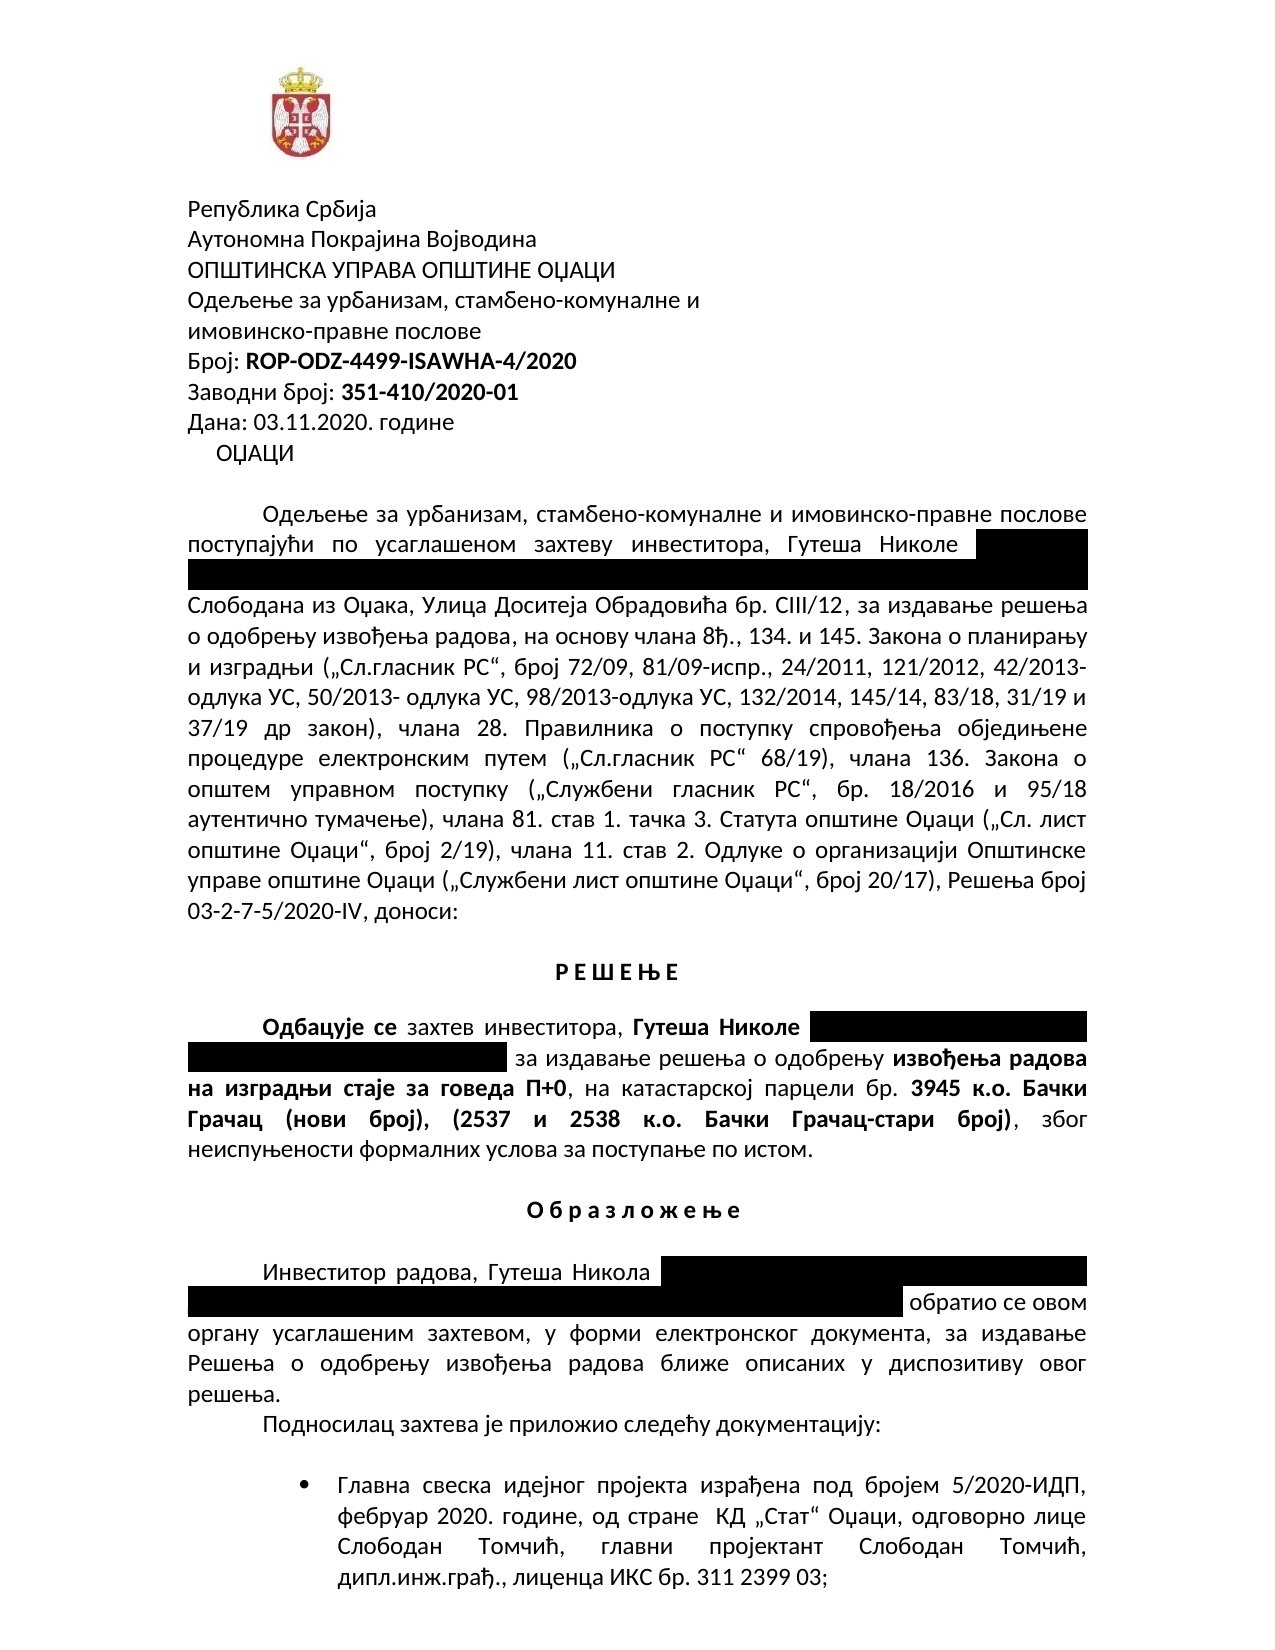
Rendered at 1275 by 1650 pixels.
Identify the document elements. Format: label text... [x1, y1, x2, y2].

text Аутономна Покрајина Војводина [187, 223, 1087, 254]
text Одбацује се захтев инвеститора, Гутеша Николе из Бачког Грачаца, улица Шесте личке дивизије бр. 10, за издавање решења о одобрењу извођења радова на изградњи стаје за говеда П+0, на катастарској парцели бр. 3945 к.о. Бачки Грачац (нови број), (2537 и 2538 к.о. Бачки Грачац-стари број), због неиспуњености формалних услова за поступање по истом. [187, 1011, 1087, 1164]
text Одељење за урбанизам, стамбено-комуналне и имовинско-правне послове поступајући по усаглашеном захтеву инвеститора, Гутеша Николе из Бачког Грачаца, улица Шесте личке дивизије бр. 10, поднетом преко пуномоћника Томчић Слободана из Оџака, Улица Доситеја Обрадовића бр. СIII/12, за издавање решења о одобрењу извођења радова, на основу члана 8ђ., 134. и 145. Закона о планирању и изградњи („Сл.гласник РС“, број 72/09, 81/09-испр., 24/2011, 121/2012, 42/2013- одлука УС, 50/2013- одлука УС, 98/2013-одлука УС, 132/2014, 145/14, 83/18, 31/19 и 37/19 др закон), члана 28. Правилника о поступку спровођења обједињене процедуре електронским путем („Сл.гласник РС“ 68/19), члана 136. Закона о општем управном поступку („Службени гласник РС“, бр. 18/2016 и 95/18 аутентично тумачење), члана 81. став 1. тачка 3. Статута општине Оџаци („Сл. лист општине Оџаци“, број 2/19), члана 11. став 2. Одлуке о организацији Општинске управе општине Оџаци („Службени лист општине Оџаци“, број 20/17), Решења број 03-2-7-5/2020-IV, доноси: [187, 498, 1088, 925]
text Заводни број: 351-410/2020-01 [187, 376, 1087, 407]
picture [267, 65, 335, 160]
text Република Србија [187, 193, 1087, 223]
text Инвеститор радова, Гутеша Никола из Бачког Грачаца, улица Шесте личке дивизије бр. 10, преко пуномоћника, Томчић Слободана из Оџака, обратио се овом органу усаглашеним захтевом, у форми електронског документа, за издавање Решења о одобрењу извођења радова ближе описаних у диспозитиву овог решења. [187, 1286, 1087, 1408]
text О б р а з л о ж е њ е [187, 1194, 1171, 1225]
text Р Е Ш Е Њ Е [187, 956, 1171, 986]
text ОЏАЦИ [187, 437, 1087, 468]
list Главна свеска идејног пројекта израђена под бројем 5/2020-ИДП, фебруар 2020. године, од стране КД „Стат“ Оџаци, одговорно лице Слободан Томчић, главни пројектант Слободан Томчић, дипл.инж.грађ., лиценца ИКС бр. 311 2399 03; [300, 1469, 1087, 1591]
text Одељење за урбанизам, стамбено-комуналне и [187, 284, 1087, 315]
text имовинско-правне послове [187, 315, 1087, 346]
text Инвеститор радова, Гутеша Никола из Бачког Грачаца, улица Шесте личке дивизије бр. 10, преко пуномоћника, Томчић Слободана из Оџака, обратио се овом органу усаглашеним захтевом, у форми електронског документа, за издавање Решења о одобрењу извођења радова ближе описаних у диспозитиву овог решења. [187, 1256, 661, 1308]
text ОПШТИНСКА УПРАВА ОПШТИНЕ ОЏАЦИ [187, 254, 1087, 284]
text Дана: 03.11.2020. године [187, 407, 1087, 437]
text Подносилац захтева је приложио следећу документацију: [262, 1408, 1087, 1439]
text Број: ROP-ODZ-4499-ISAWHA-4/2020 [187, 346, 1087, 376]
